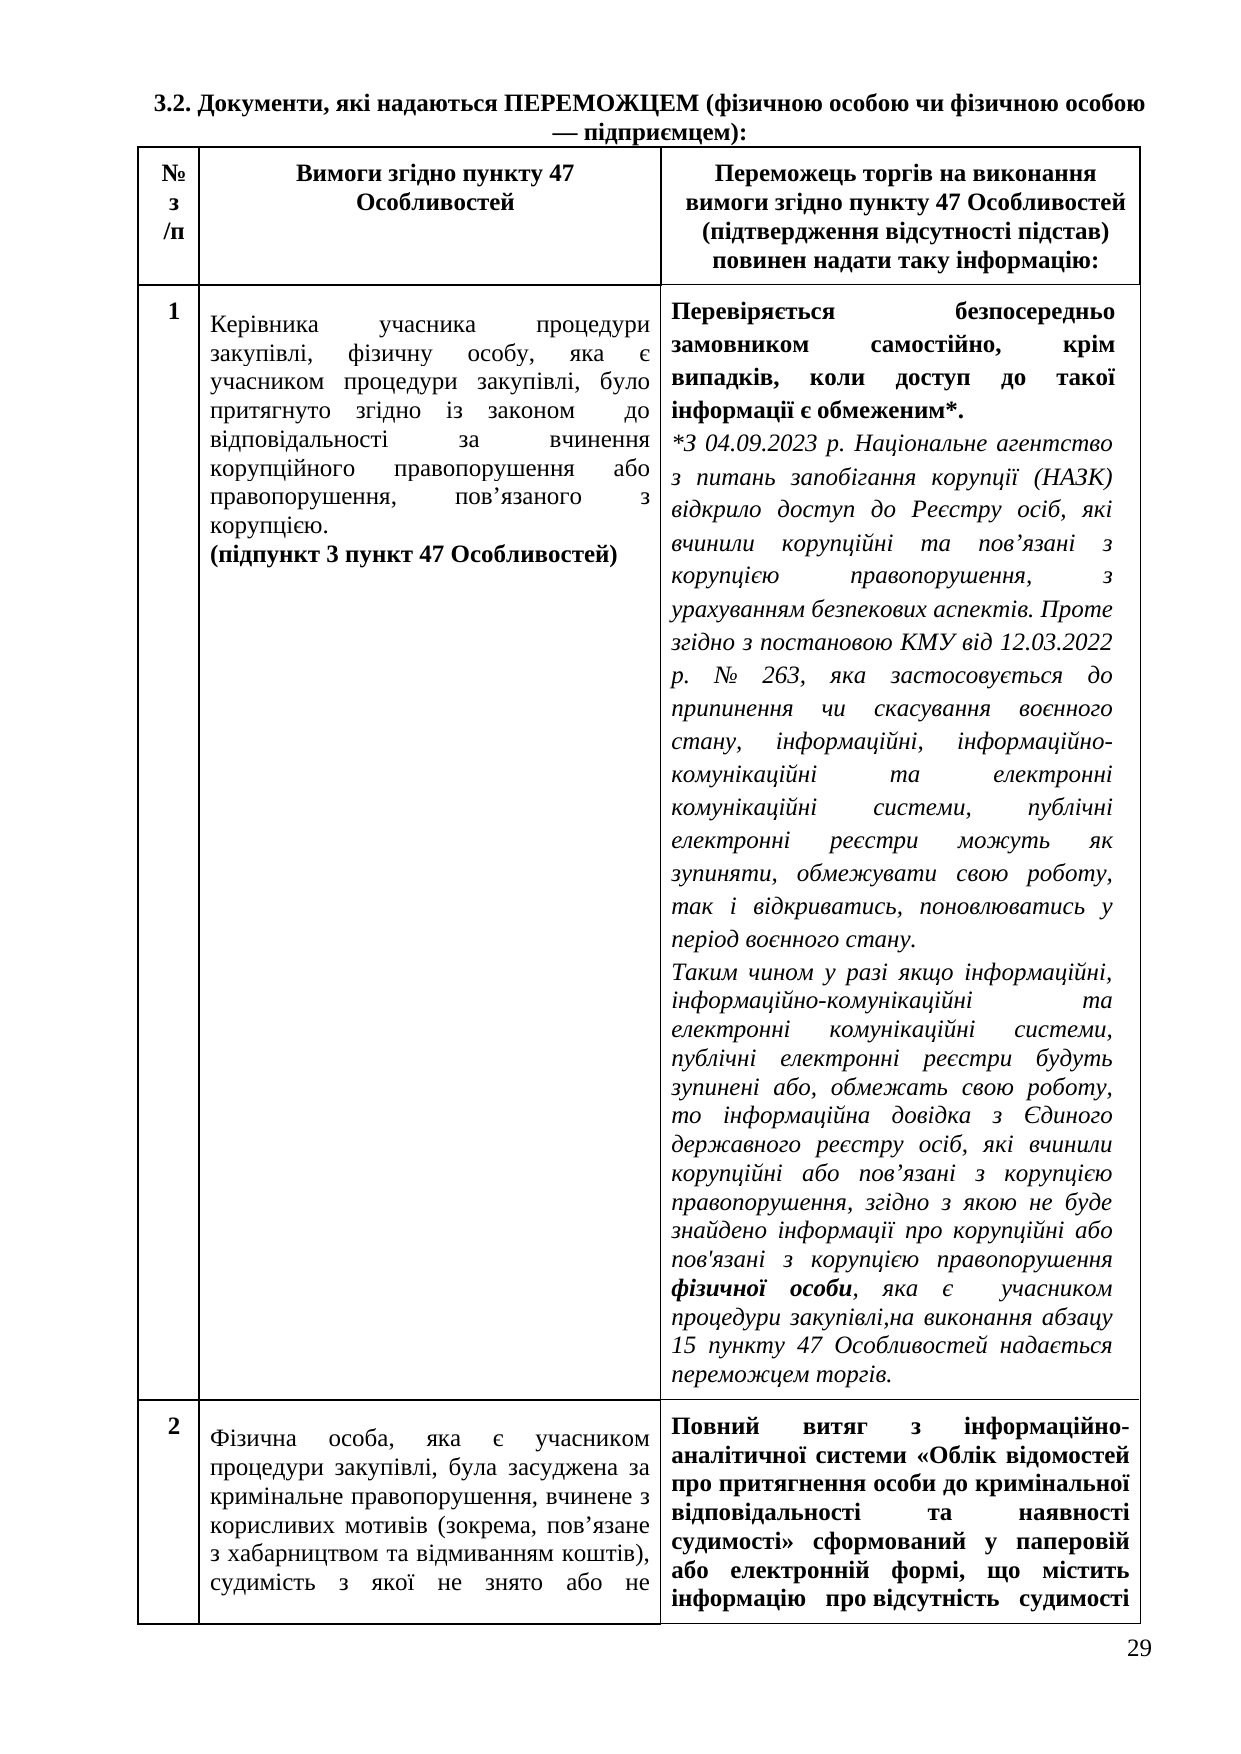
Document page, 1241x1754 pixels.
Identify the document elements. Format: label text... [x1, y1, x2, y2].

table_cell 1 [139, 286, 198, 1398]
text 3.2. Документи, які надаються ПЕРЕМОЖЦЕМ (фізичною особою чи фізичною особою — підприємцем): [148, 88, 1152, 146]
table_cell Керівника учасника процедури закупівлі, фізичну особу, яка є учасником процедури закупівлі, було притягнуто згідно із законом до відповідальності за вчинення корупційного правопорушення або правопорушення, пов’язаного з корупцією. (підпункт 3 пункт 47 Особливостей) [200, 286, 660, 1398]
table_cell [200, 1401, 660, 1623]
table_header № з/п [139, 148, 198, 284]
table_cell 2 [139, 1401, 198, 1623]
table_header Вимоги згідно пункту 47 Особливостей [200, 148, 660, 284]
table_cell Перевіряється безпосередньо замовником самостійно, крім випадків, коли доступ до такої інформації є обмеженим*. *З 04.09.2023 р. Національне агентство з питань запобігання корупції (НАЗК) відкрило доступ до Реєстру осіб, які вчинили корупційні та пов’язані з корупцією правопорушення, з урахуванням безпекових аспектів. Проте згідно з постановою КМУ від 12.03.2022 р. № 263, яка застосовується до припинення чи скасування воєнного стану, інформаційні, інформаційно-комунікаційні та електронні комунікаційні системи, публічні електронні реєстри можуть як зупиняти, обмежувати свою роботу, так і відкриватись, поновлюватись у період воєнного стану. Таким чином у разі якщо інформаційні, інформаційно-комунікаційні та електронні комунікаційні системи, публічні електронні реєстри будуть зупинені або, обмежать свою роботу, то інформаційна довідка з Єдиного державного реєстру осіб, які вчинили корупційні або пов’язані з корупцією правопорушення, згідно з якою не буде знайдено інформації про корупційні або пов'язані з корупцією правопорушення фізичної особи, яка є учасником процедури закупівлі,на виконання абзацу 15 пункту 47 Особливостей надається переможцем торгів. [661, 285, 1140, 1398]
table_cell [661, 1399, 1140, 1623]
table_header Переможець торгів на виконання вимоги згідно пункту 47 Особливостей (підтвердження відсутності підстав) повинен надати таку інформацію: [662, 148, 1139, 284]
